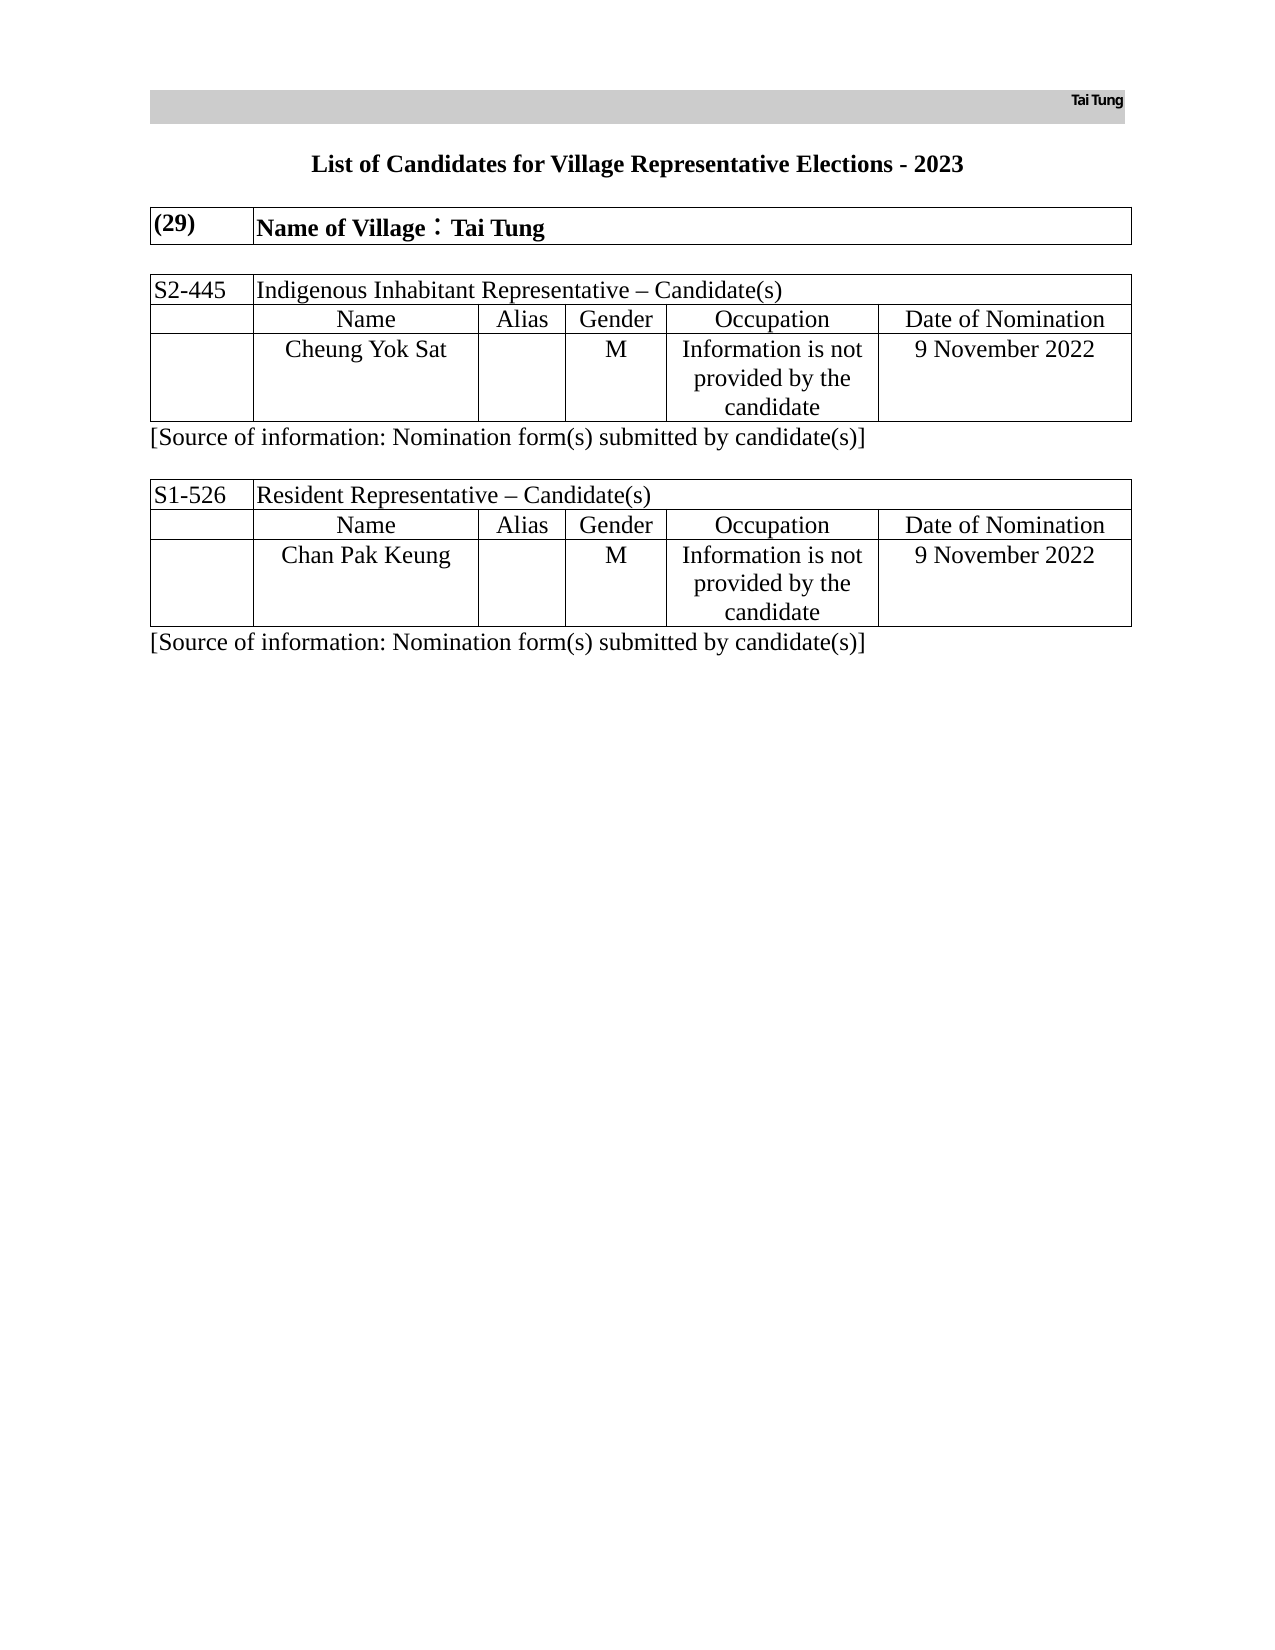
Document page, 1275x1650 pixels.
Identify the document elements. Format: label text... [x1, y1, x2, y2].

table_cell Date of Nomination [879, 510, 1131, 539]
table_cell [151, 510, 253, 539]
table_cell Name [254, 305, 478, 333]
table_cell Information is not provided by the candidate [667, 334, 878, 421]
table_cell Gender [566, 510, 666, 539]
text [Source of information: Nomination form(s) submitted by candidate(s)] [150, 422, 1125, 450]
table_cell Name [254, 510, 478, 539]
table_header Indigenous Inhabitant Representative – Candidate(s) [254, 275, 1131, 303]
table_cell Alias [479, 305, 565, 333]
table_cell Occupation [667, 510, 878, 539]
table_cell M [566, 540, 666, 626]
table_header (29) [151, 208, 253, 244]
table_cell Date of Nomination [879, 305, 1131, 333]
table_cell [479, 334, 565, 421]
table_cell Information is not provided by the candidate [667, 540, 878, 626]
table_cell M [566, 334, 666, 421]
table_header Resident Representative – Candidate(s) [254, 480, 1131, 509]
table_cell [151, 305, 253, 333]
table_cell [151, 334, 253, 421]
table_cell Gender [566, 305, 666, 333]
table_cell Cheung Yok Sat [254, 334, 478, 421]
title List of Candidates for Village Representative Elections - 2023 [150, 149, 1125, 178]
table_header S1-526 [151, 480, 253, 509]
table_cell [151, 540, 253, 626]
table_cell Occupation [667, 305, 878, 333]
table_header Name of Village︰Tai Tung [254, 208, 1131, 244]
text [Source of information: Nomination form(s) submitted by candidate(s)] [150, 627, 1125, 656]
subtitle Tai Tung [150, 90, 1125, 124]
table_header S2-445 [151, 275, 253, 303]
table_cell Chan Pak Keung [254, 540, 478, 626]
table_cell 9 November 2022 [879, 540, 1131, 626]
table_cell Alias [479, 510, 565, 539]
table_cell 9 November 2022 [879, 334, 1131, 421]
table_cell [479, 540, 565, 626]
